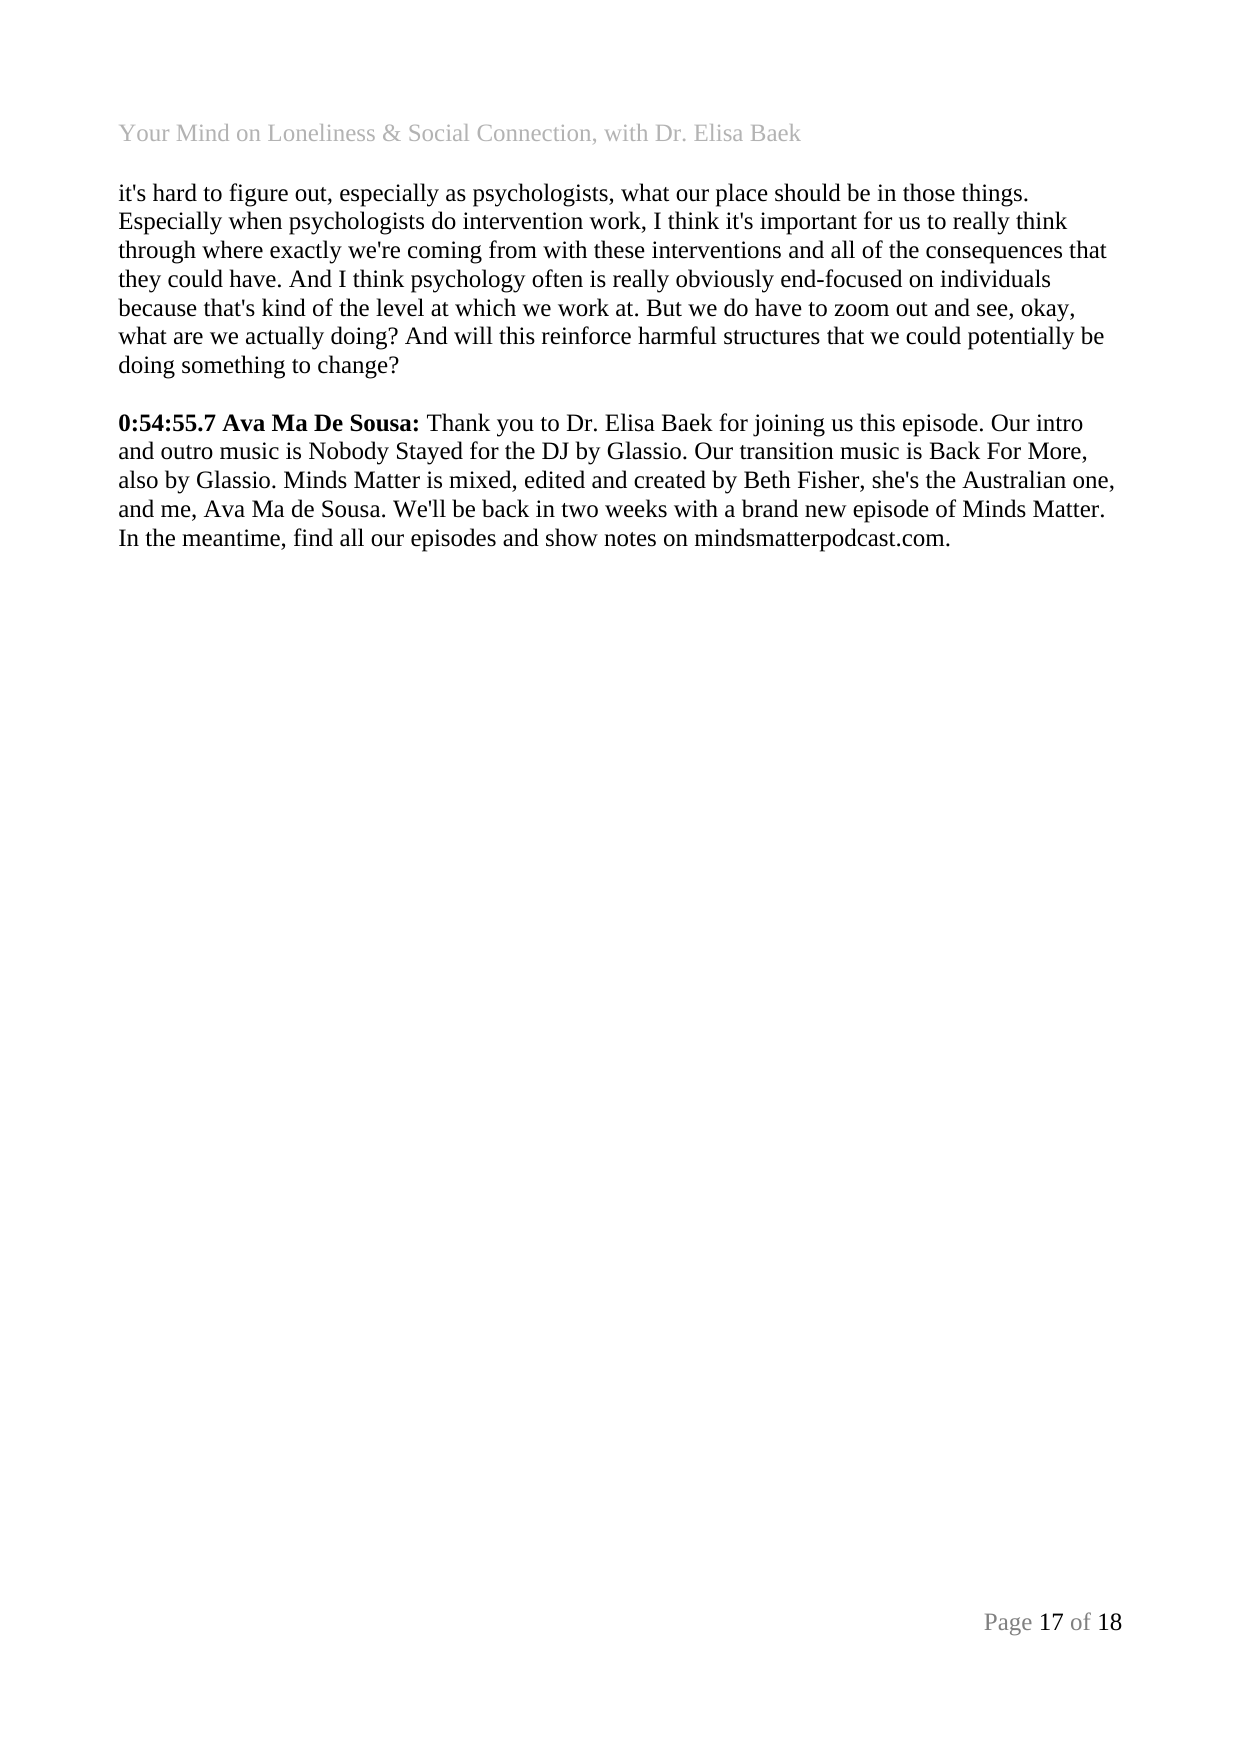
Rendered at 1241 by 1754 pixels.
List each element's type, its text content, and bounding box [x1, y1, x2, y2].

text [118, 178, 1122, 379]
text 0:54:55.7 Ava Ma De Sousa: Thank you to Dr. Elisa Baek for joining us this episode. Our intro and outro music is Nobody Stayed for the DJ by Glassio. Our transition music is Back For More, also by Glassio. Minds Matter is mixed, edited and created by Beth Fisher, she's the Australian one, and me, Ava Ma de Sousa. We'll be back in two weeks with a brand new episode of Minds Matter. In the meantime, find all our episodes and show notes on mindsmatterpodcast.com. [118, 408, 1122, 551]
